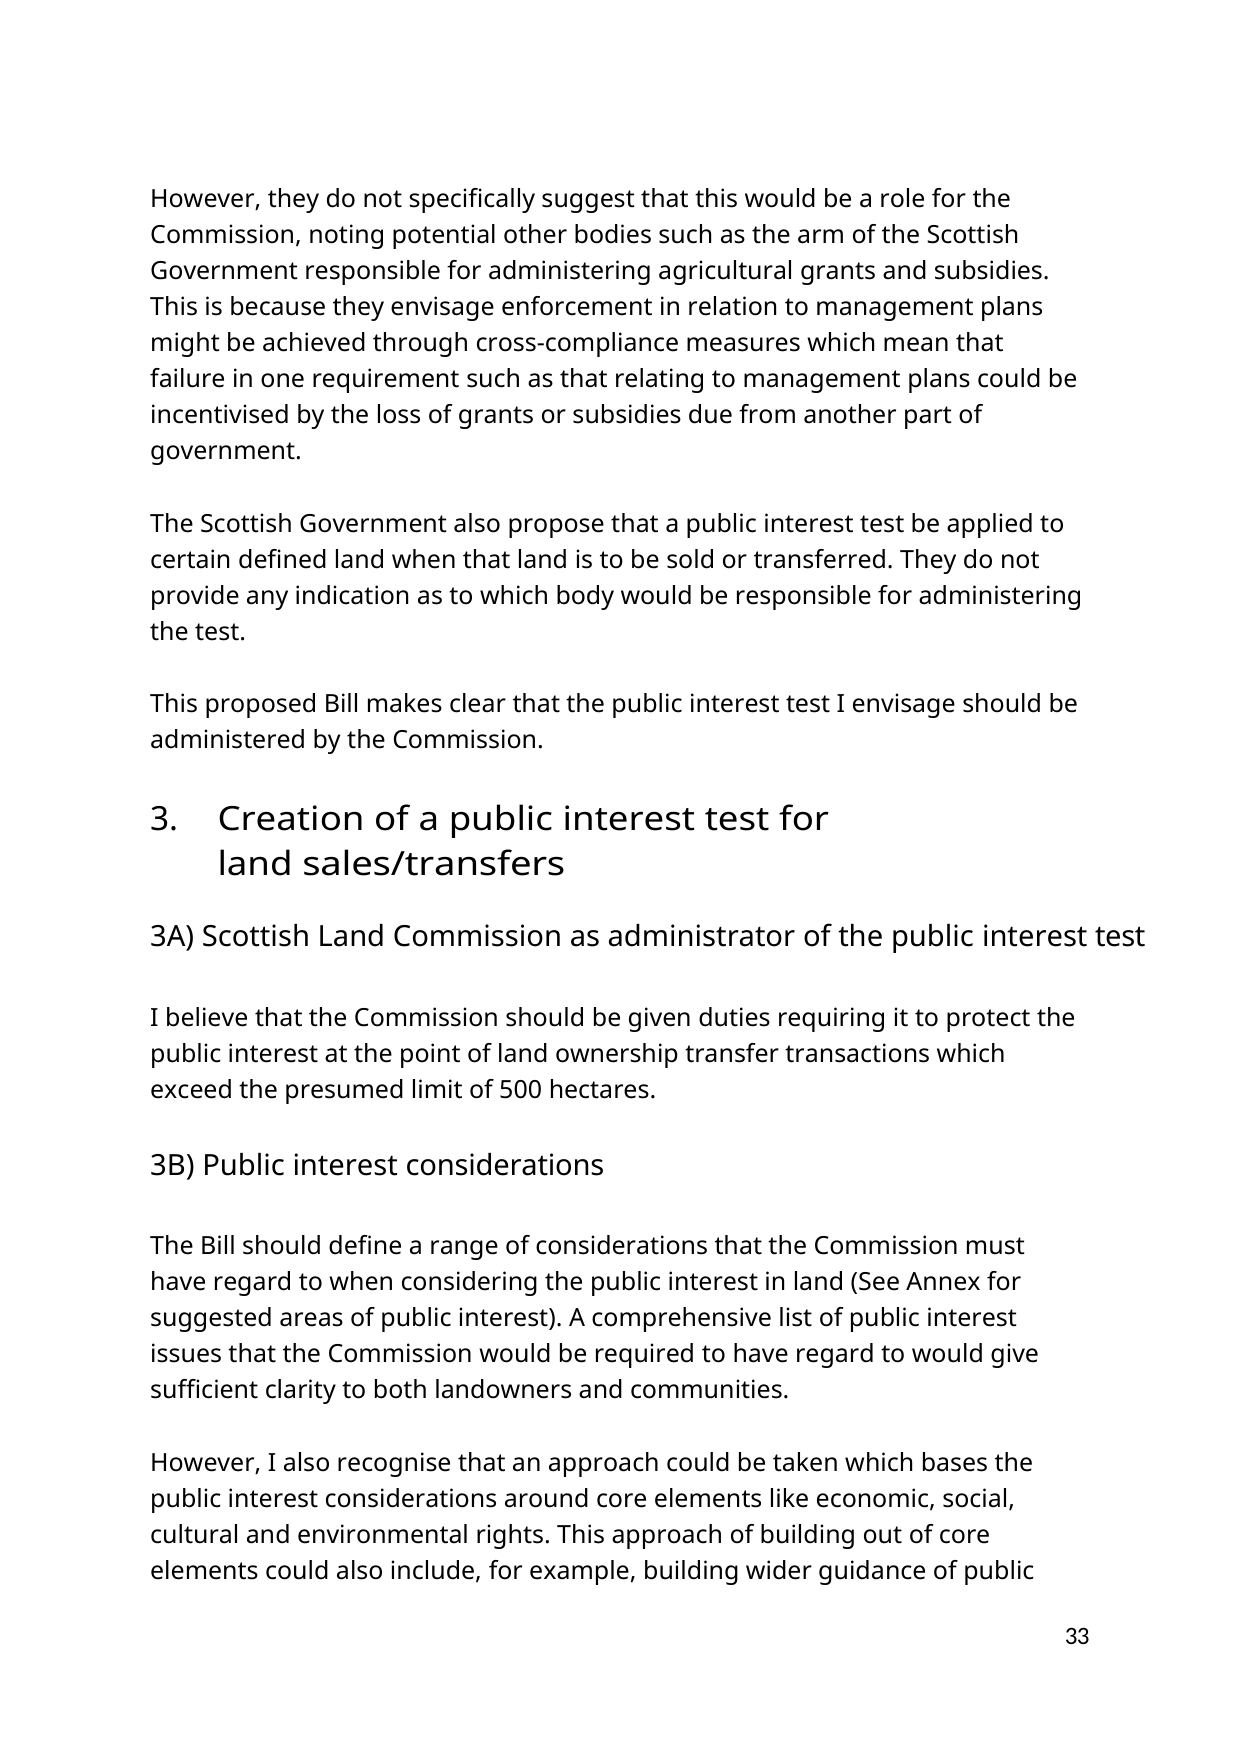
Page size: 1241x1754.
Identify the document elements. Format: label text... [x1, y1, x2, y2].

subtitle 3A) Scottish Land Commission as administrator of the public interest test [150, 916, 1148, 955]
text The Scottish Government also propose that a public interest test be applied to certain defined land when that land is to be sold or transferred. They do not provide any indication as to which body would be responsible for administering the test. [150, 506, 1084, 648]
text However, they do not specifically suggest that this would be a role for the Commission, noting potential other bodies such as the arm of the Scottish Government responsible for administering agricultural grants and subsidies. This is because they envisage enforcement in relation to management plans might be achieved through cross-compliance measures which mean that failure in one requirement such as that relating to management plans could be incentivised by the loss of grants or subsidies due from another part of government. [150, 181, 1085, 467]
text This proposed Bill makes clear that the public interest test I envisage should be administered by the Commission. [150, 686, 1148, 756]
subtitle Creation of a public interest test for land sales/transfers [150, 795, 869, 886]
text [150, 1445, 1092, 1587]
subtitle 3B) Public interest considerations [150, 1144, 1148, 1184]
text I believe that the Commission should be given duties requiring it to protect the public interest at the point of land ownership transfer transactions which exceed the presumed limit of 500 hectares. [150, 1000, 1085, 1106]
text The Bill should define a range of considerations that the Commission must have regard to when considering the public interest in land (See Annex for suggested areas of public interest). A comprehensive list of public interest issues that the Commission would be required to have regard to would give sufficient clarity to both landowners and communities. [150, 1228, 1085, 1406]
